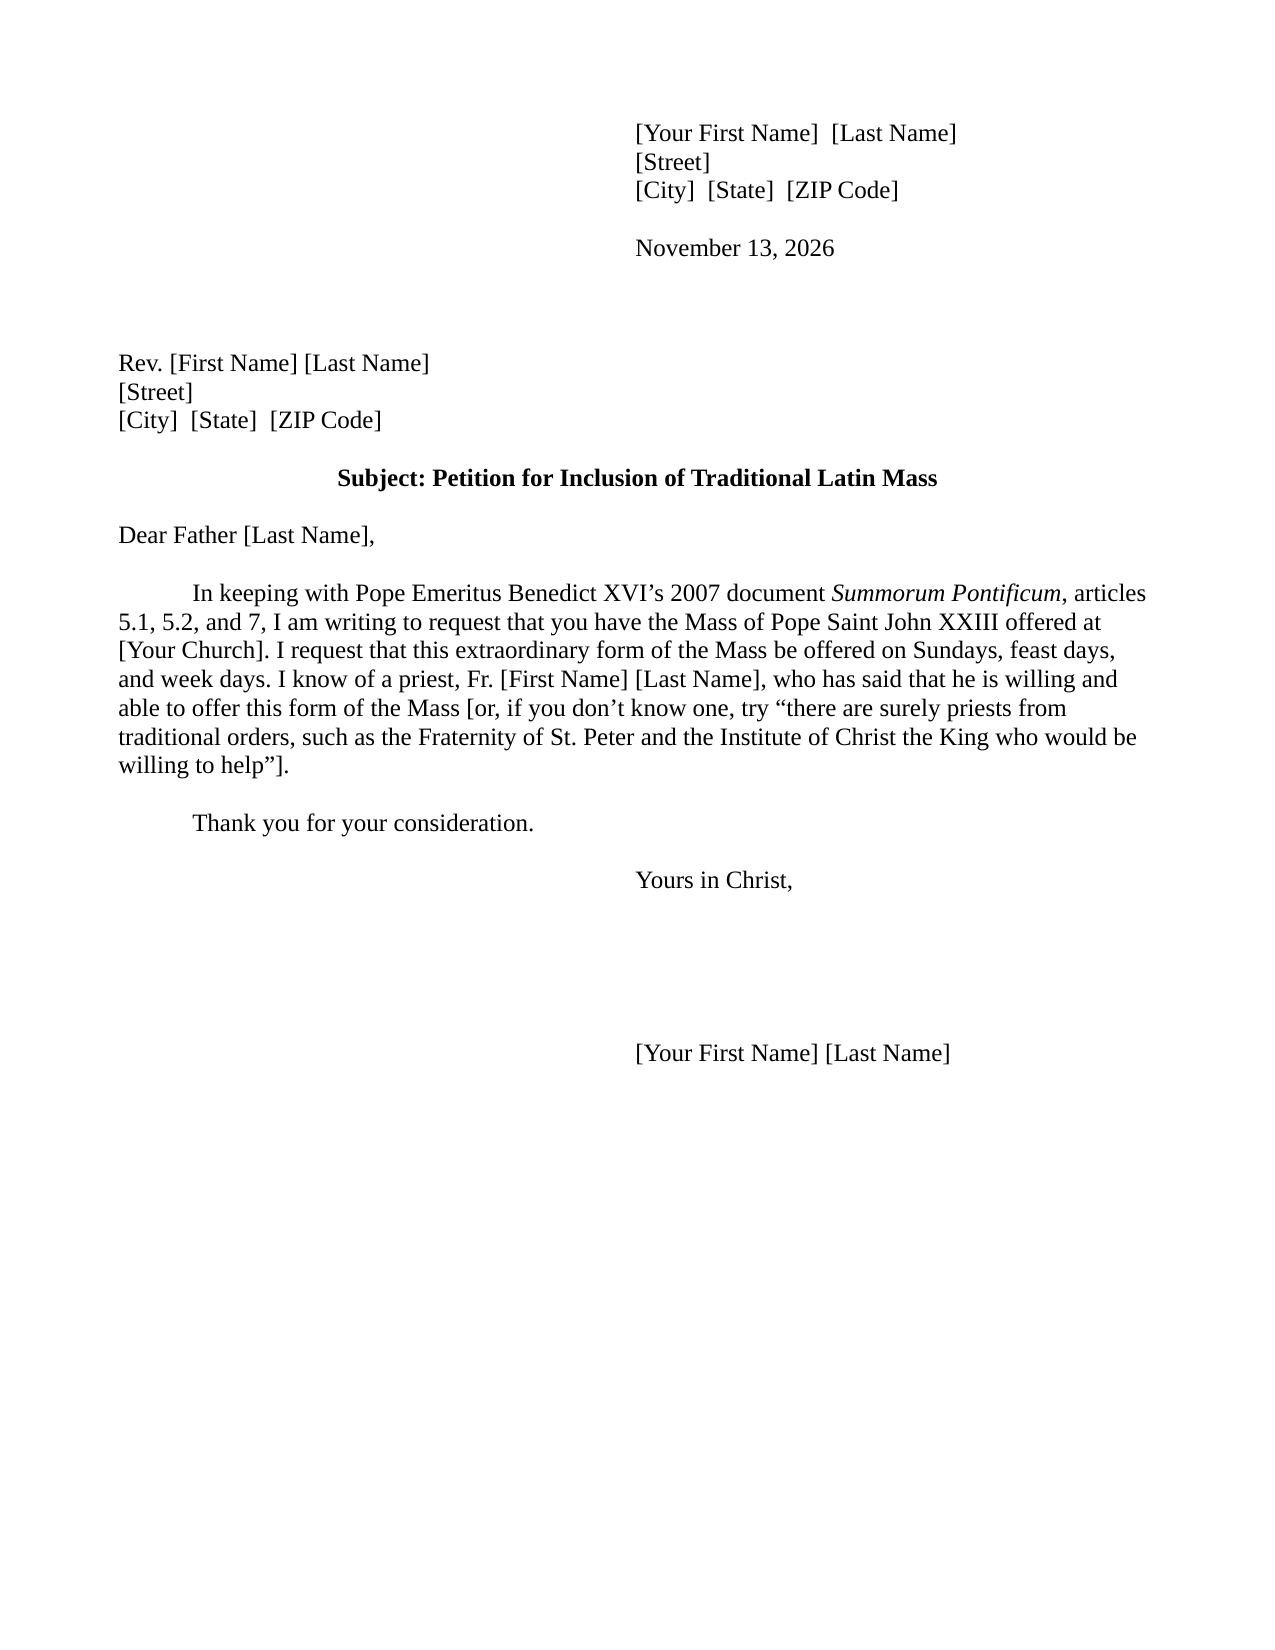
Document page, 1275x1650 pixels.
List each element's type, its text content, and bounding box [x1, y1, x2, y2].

text In keeping with Pope Emeritus Benedict XVI’s 2007 document Summorum Pontificum, articles 5.1, 5.2, and 7, I am writing to request that you have the Mass of Pope Saint John XXIII offered at . I request that this extraordinary form of the Mass be offered on Sundays, feast days, and week days. I know of a priest, Fr. , who has said that he is willing and able to offer this form of the Mass [or, if you don’t know one, try “there are surely priests from traditional orders, such as the Fraternity of St. Peter and the Institute of Christ the King who would be willing to help”]. [118, 578, 1157, 779]
text Rev. [118, 348, 1157, 377]
text Dear Father , [118, 521, 1157, 549]
text March 13, 2014 [561, 233, 1157, 262]
text Thank you for your consideration. [118, 808, 1157, 837]
text Yours in Christ, [561, 866, 1157, 894]
text Subject: Petition for Inclusion of Traditional Latin Mass [118, 463, 1157, 492]
